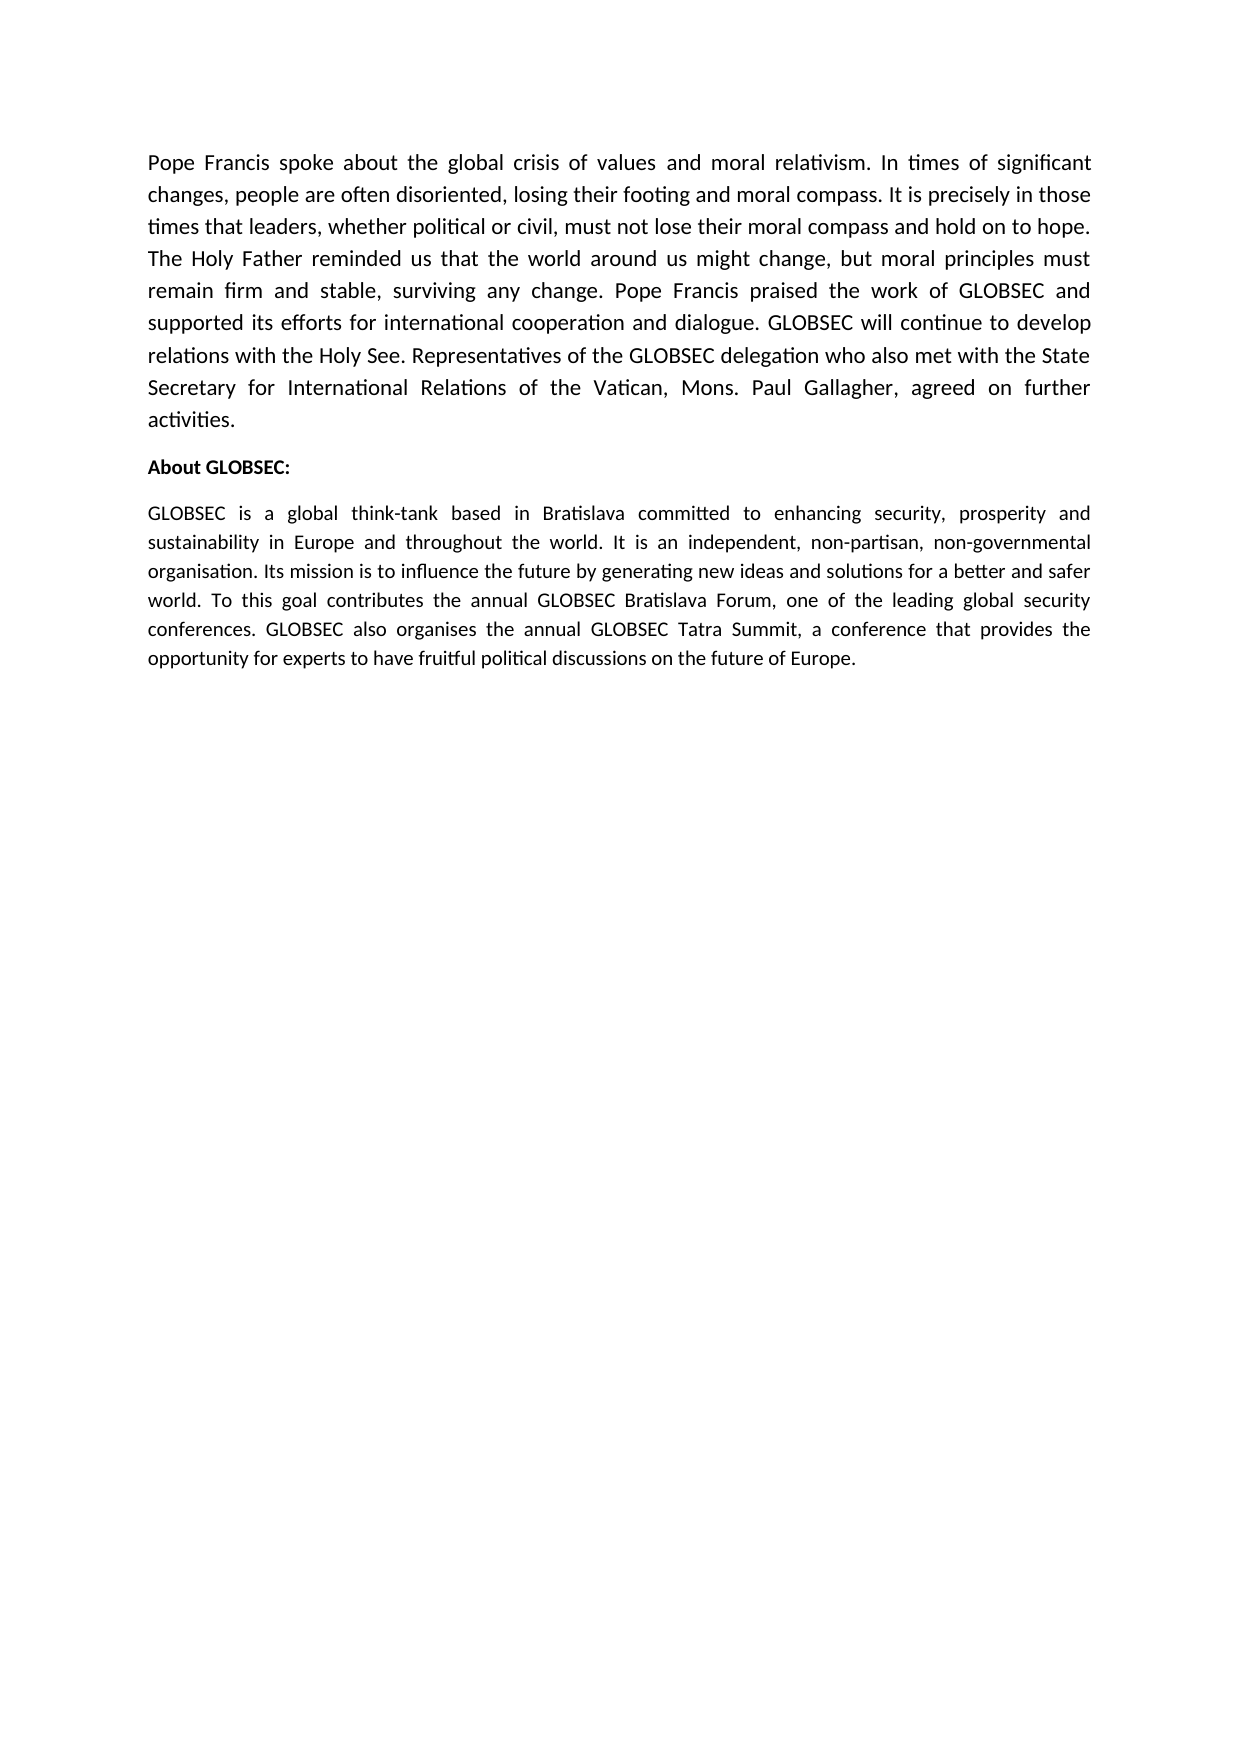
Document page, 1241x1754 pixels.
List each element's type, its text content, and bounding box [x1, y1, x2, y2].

text GLOBSEC is a global think-tank based in Bratislava committed to enhancing security, prosperity and sustainability in Europe and throughout the world. It is an independent, non-partisan, non-governmental organisation. Its mission is to influence the future by generating new ideas and solutions for a better and safer world. To this goal contributes the annual GLOBSEC Bratislava Forum, one of the leading global security conferences. GLOBSEC also organises the annual GLOBSEC Tatra Summit, a conference that provides the opportunity for experts to have fruitful political discussions on the future of Europe. [148, 500, 1093, 671]
text Pope Francis spoke about the global crisis of values ​​and moral relativism. In times of significant changes, people are often disoriented, losing their footing and moral compass. It is precisely in those times that leaders, whether political or civil, must not lose their moral compass and hold on to hope. The Holy Father reminded us that the world around us might change, but moral principles must remain firm and stable, surviving any change. Pope Francis praised the work of GLOBSEC and supported its efforts for international cooperation and dialogue. GLOBSEC will continue to develop relations with the Holy See. Representatives of the GLOBSEC delegation who also met with the State Secretary for International Relations of the Vatican, Mons. Paul Gallagher, agreed on further activities. [148, 148, 1093, 433]
text About GLOBSEC: [148, 454, 1093, 479]
